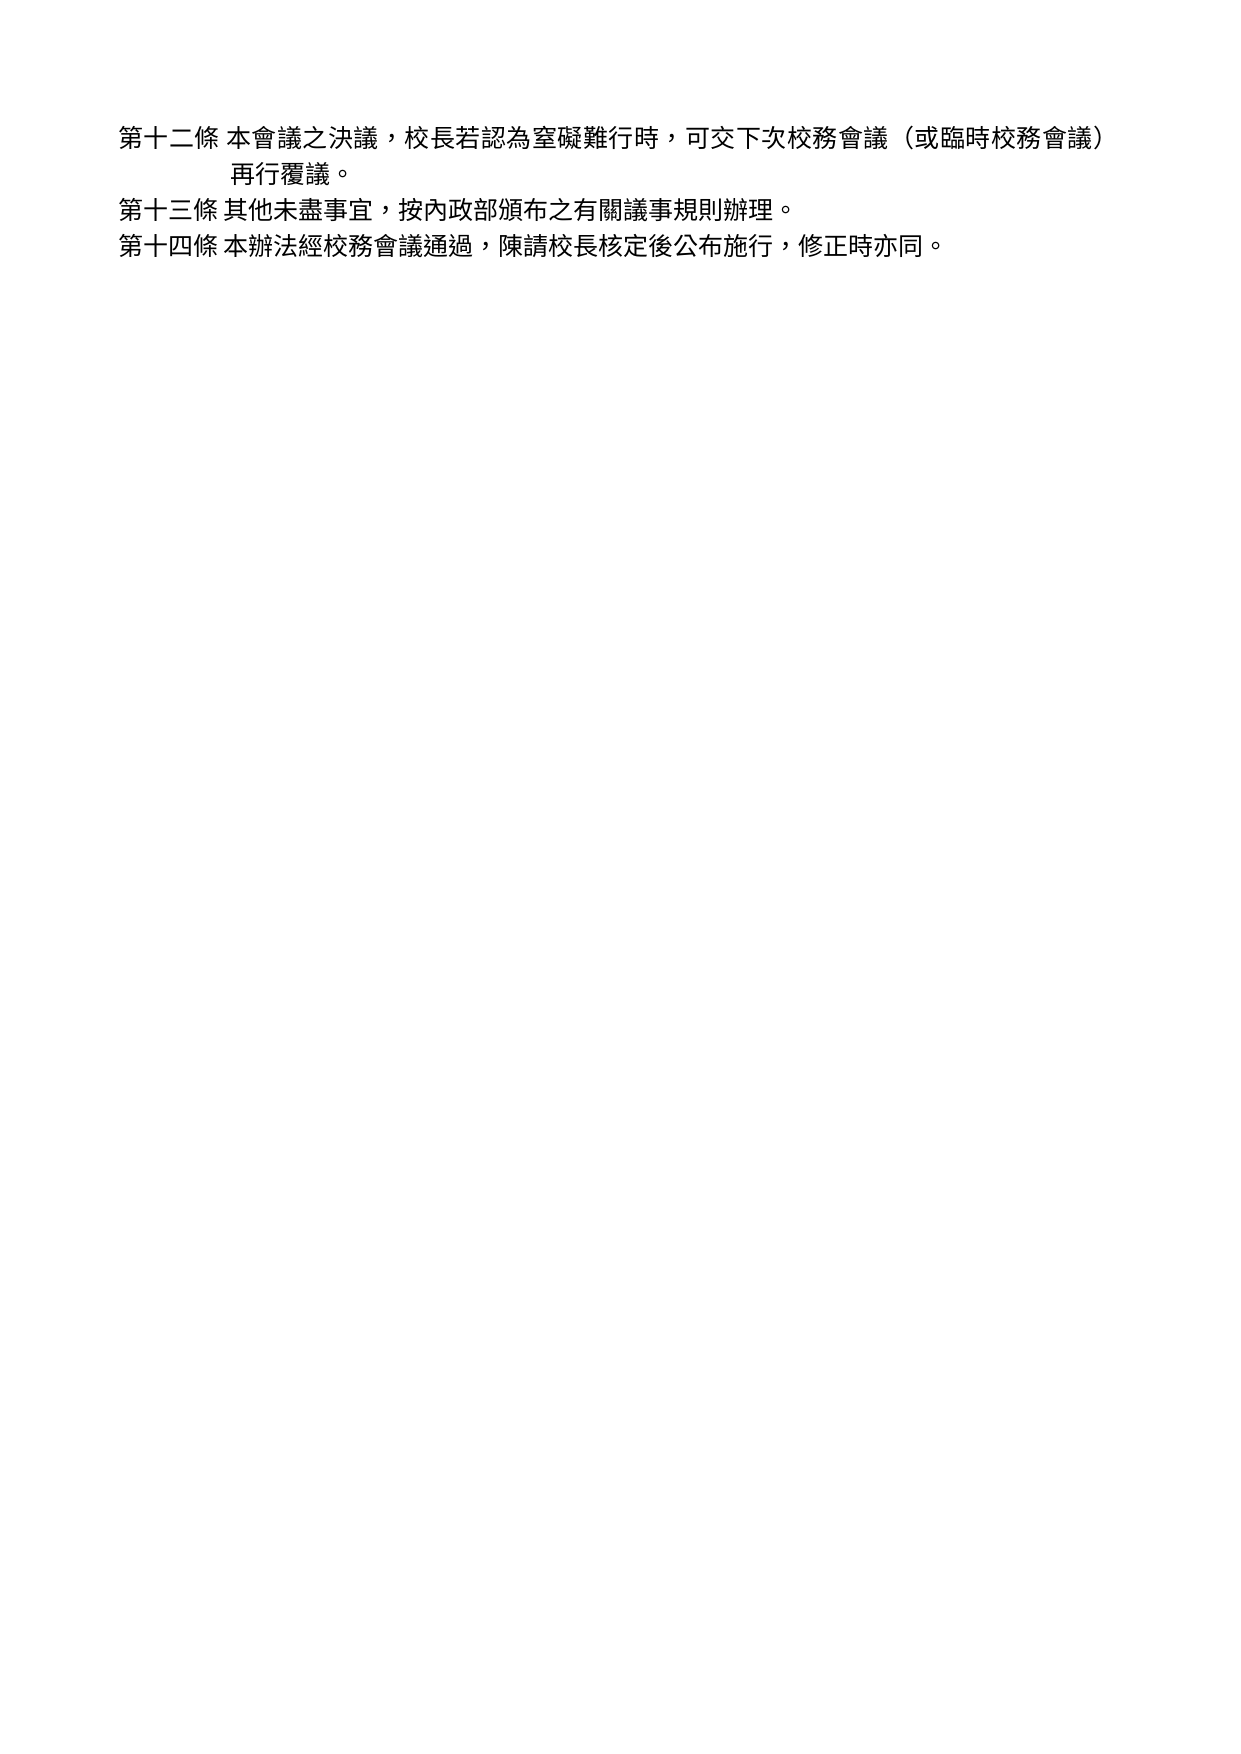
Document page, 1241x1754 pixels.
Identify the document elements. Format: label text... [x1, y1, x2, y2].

text 第十二條 本會議之決議，校長若認為窒礙難行時，可交下次校務會議（或臨時校務會議）再行覆議。 [118, 118, 1122, 191]
text 第十三條 其他未盡事宜，按內政部頒布之有關議事規則辦理。 [118, 191, 1122, 227]
text 第十四條 本辦法經校務會議通過，陳請校長核定後公布施行，修正時亦同。 [118, 227, 1122, 263]
